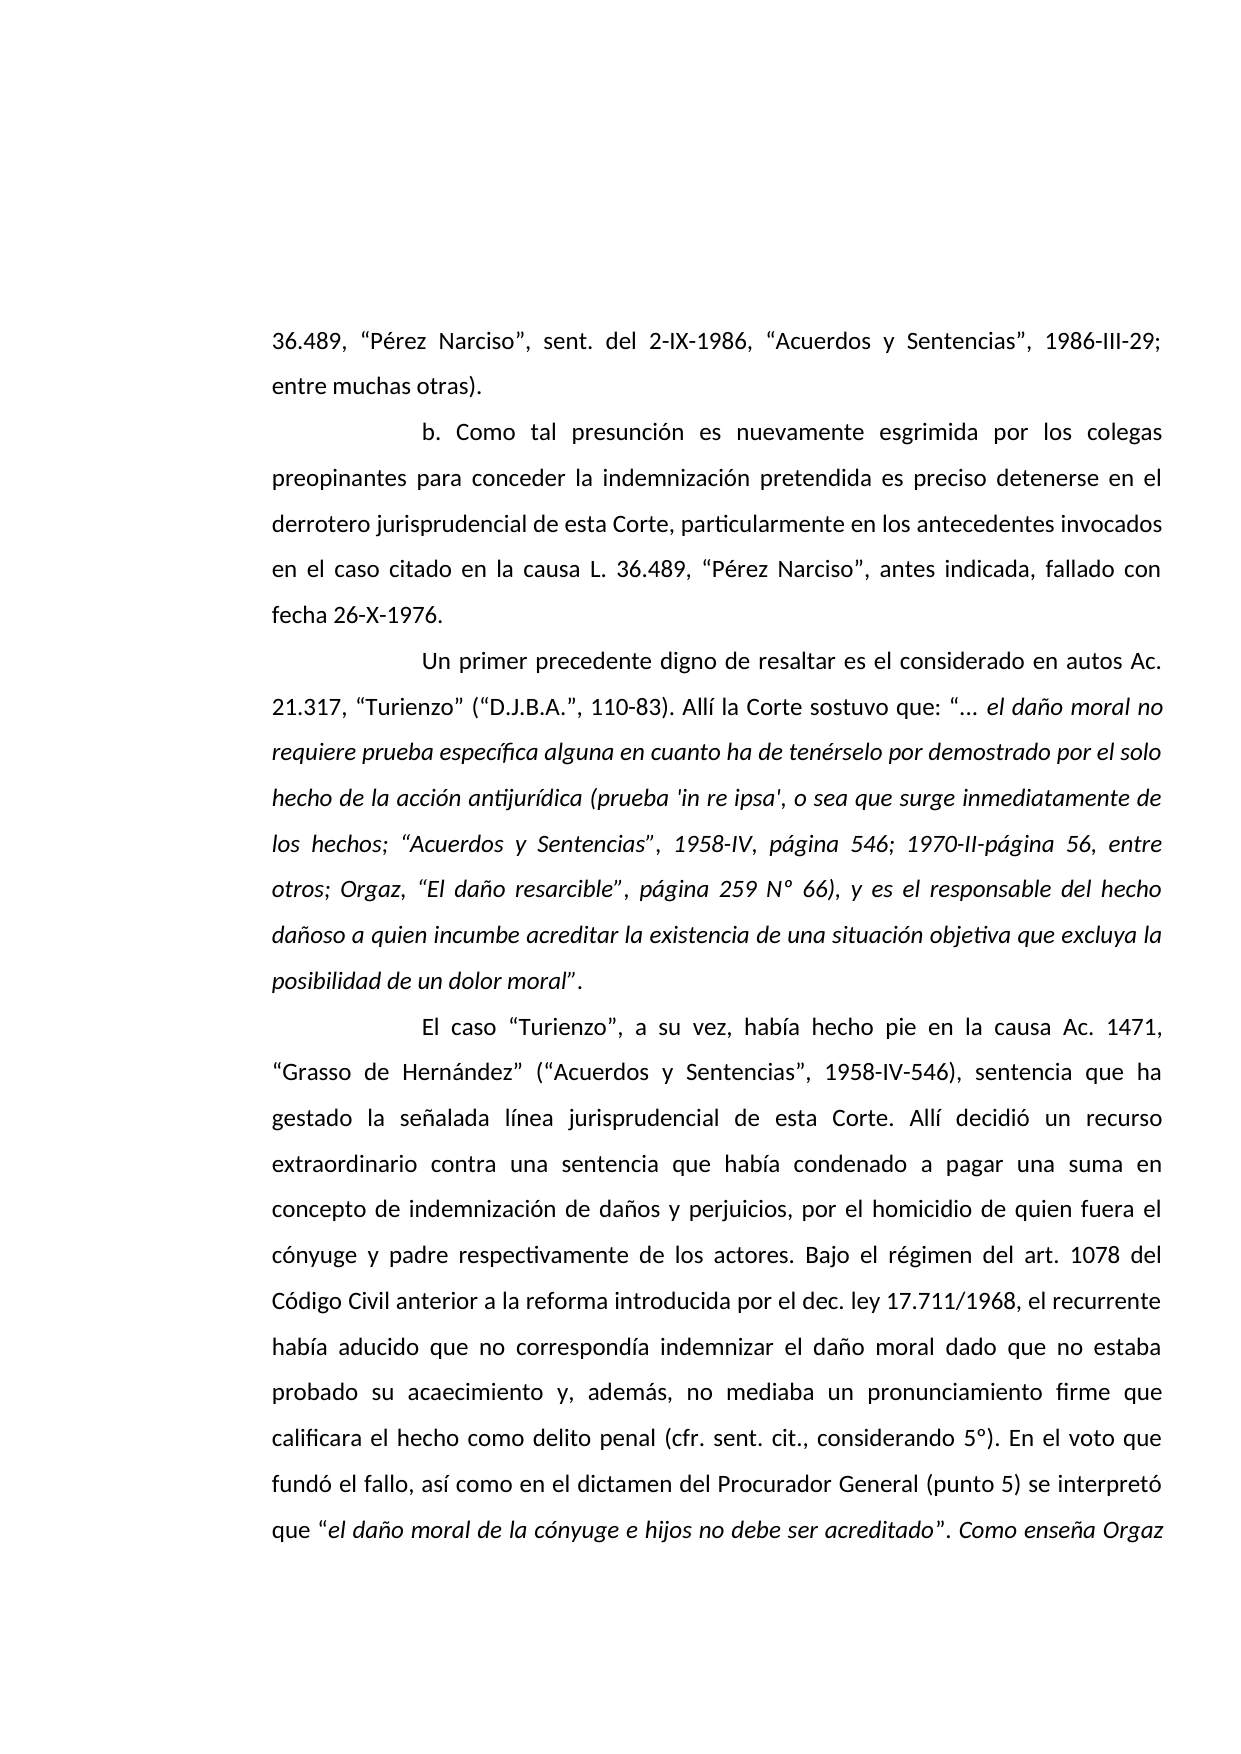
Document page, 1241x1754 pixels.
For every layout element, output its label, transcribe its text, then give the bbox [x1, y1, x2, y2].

text Un primer precedente digno de resaltar es el considerado en autos Ac. 21.317, “Turienzo” (“D.J.B.A.”, 110-83). Allí la Corte sostuvo que: “... el daño moral no requiere prueba específica alguna en cuanto ha de tenérselo por demostrado por el solo hecho de la acción antijurídica (prueba 'in re ipsa', o sea que surge inmediatamente de los hechos; “Acuerdos y Sentencias”, 1958-IV, página 546; 1970-II-página 56, entre otros; Orgaz, “El daño resarcible”, página 259 Nº 66), y es el responsable del hecho dañoso a quien incumbe acreditar la existencia de una situación objetiva que excluya la posibilidad de un dolor moral”. [272, 645, 1163, 996]
text b. Como tal presunción es nuevamente esgrimida por los colegas preopinantes para conceder la indemnización pretendida es preciso detenerse en el derrotero jurisprudencial de esta Corte, particularmente en los antecedentes invocados en el caso citado en la causa L. 36.489, “Pérez Narciso”, antes indicada, fallado con fecha 26-X-1976. [272, 416, 1163, 630]
